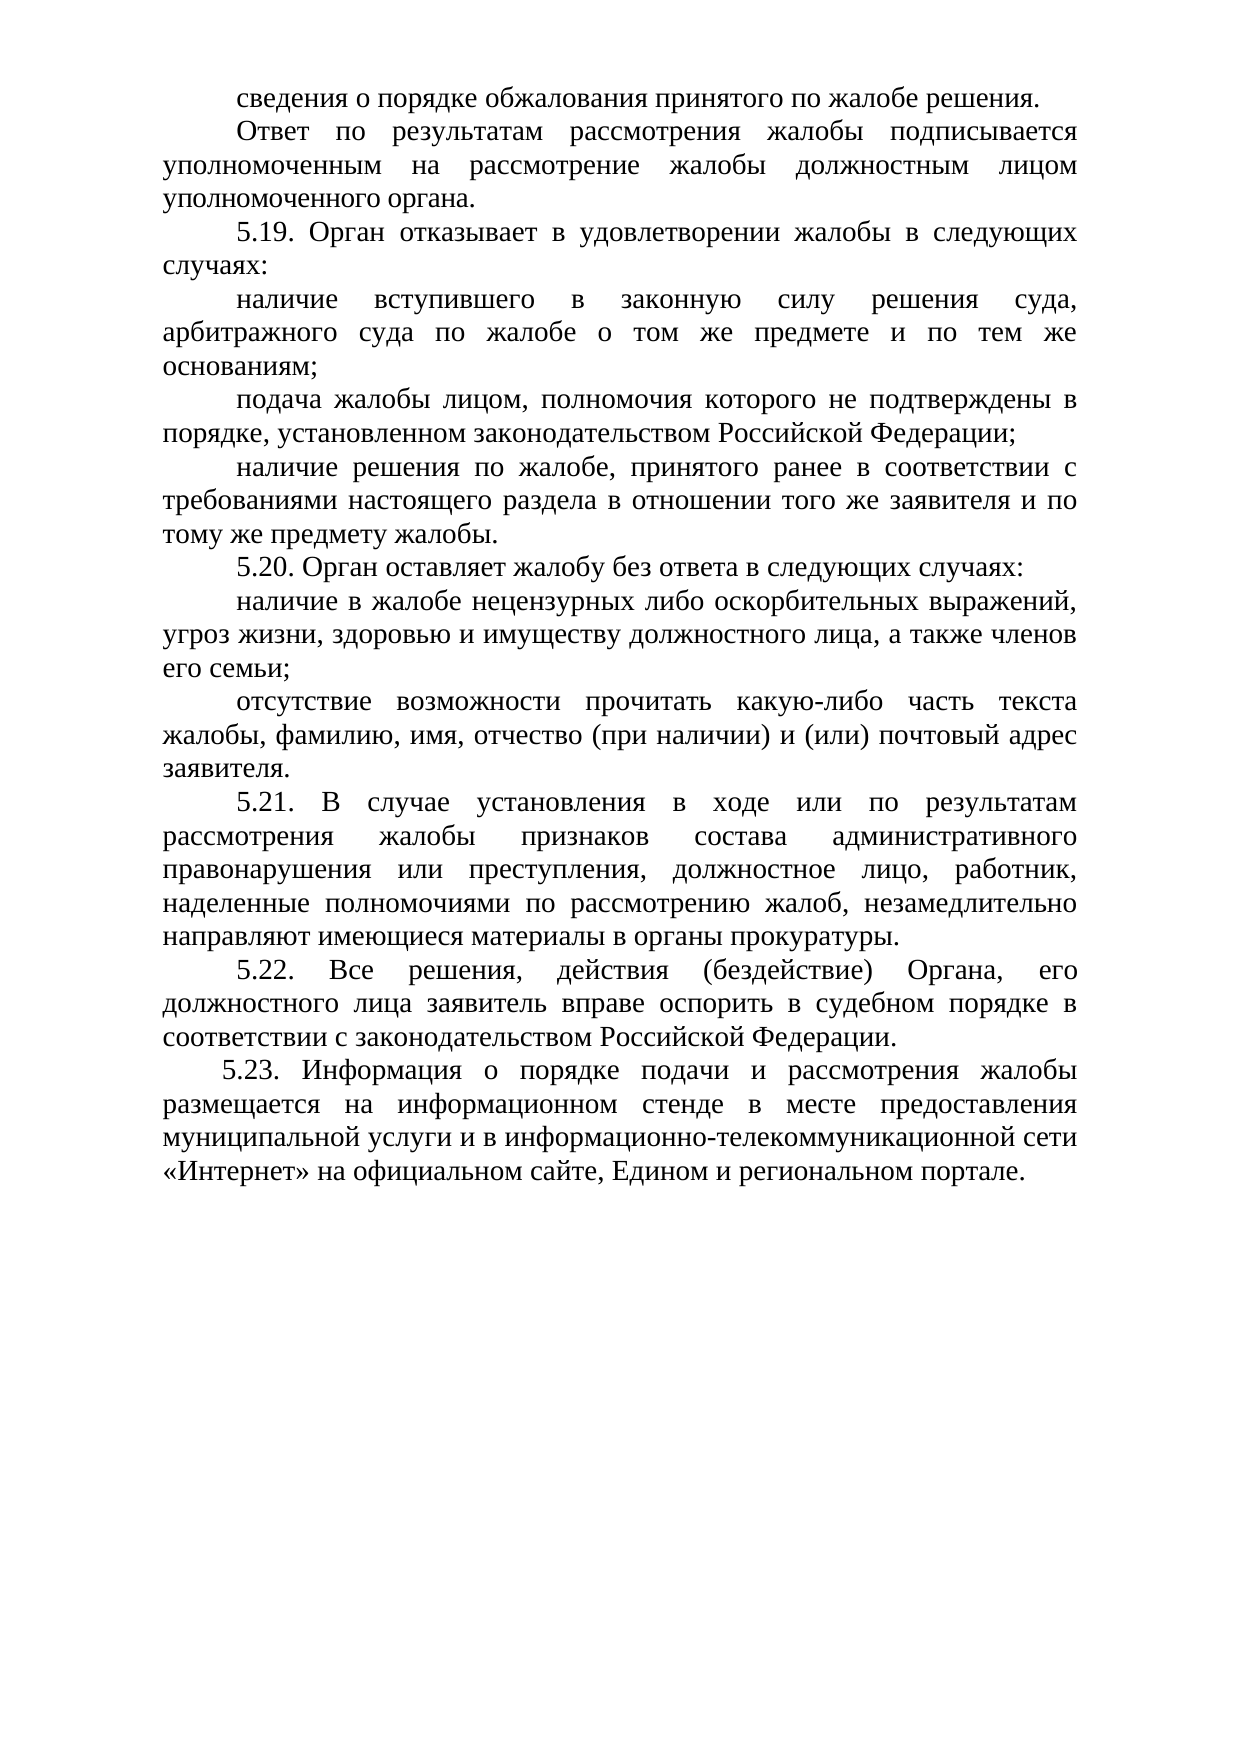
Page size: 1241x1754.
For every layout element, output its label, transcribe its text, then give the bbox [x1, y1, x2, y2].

text 5.22. Все решения, действия (бездействие) Органа, его должностного лица заявитель вправе оспорить в судебном порядке в соответствии с законодательством Российской Федерации. [162, 952, 1078, 1052]
text 5.21. В случае установления в ходе или по результатам рассмотрения жалобы признаков состава административного правонарушения или преступления, должностное лицо, работник, наделенные полномочиями по рассмотрению жалоб, незамедлительно направляют имеющиеся материалы в органы прокуратуры. [162, 784, 1078, 952]
text 5.20. Орган оставляет жалобу без ответа в следующих случаях: [162, 549, 1078, 583]
text наличие в жалобе нецензурных либо оскорбительных выражений, угроз жизни, здоровью и имуществу должностного лица, а также членов его семьи; [162, 583, 1078, 683]
text 5.19. Орган отказывает в удовлетворении жалобы в следующих случаях: [162, 214, 1078, 281]
text наличие решения по жалобе, принятого ранее в соответствии с требованиями настоящего раздела в отношении того же заявителя и по тому же предмету жалобы. [162, 449, 1078, 549]
text сведения о порядке обжалования принятого по жалобе решения. [162, 80, 1078, 113]
text наличие вступившего в законную силу решения суда, арбитражного суда по жалобе о том же предмете и по тем же основаниям; [162, 281, 1078, 382]
text отсутствие возможности прочитать какую-либо часть текста жалобы, фамилию, имя, отчество (при наличии) и (или) почтовый адрес заявителя. [162, 683, 1078, 784]
text Ответ по результатам рассмотрения жалобы подписывается уполномоченным на рассмотрение жалобы должностным лицом уполномоченного органа. [162, 113, 1078, 214]
text подача жалобы лицом, полномочия которого не подтверждены в порядке, установленном законодательством Российской Федерации; [162, 382, 1078, 449]
text 5.23. Информация о порядке подачи и рассмотрения жалобы размещается на информационном стенде в месте предоставления муниципальной услуги и в информационно-телекоммуникационной сети «Интернет» на официальном сайте, Едином и региональном портале. [162, 1052, 1078, 1187]
